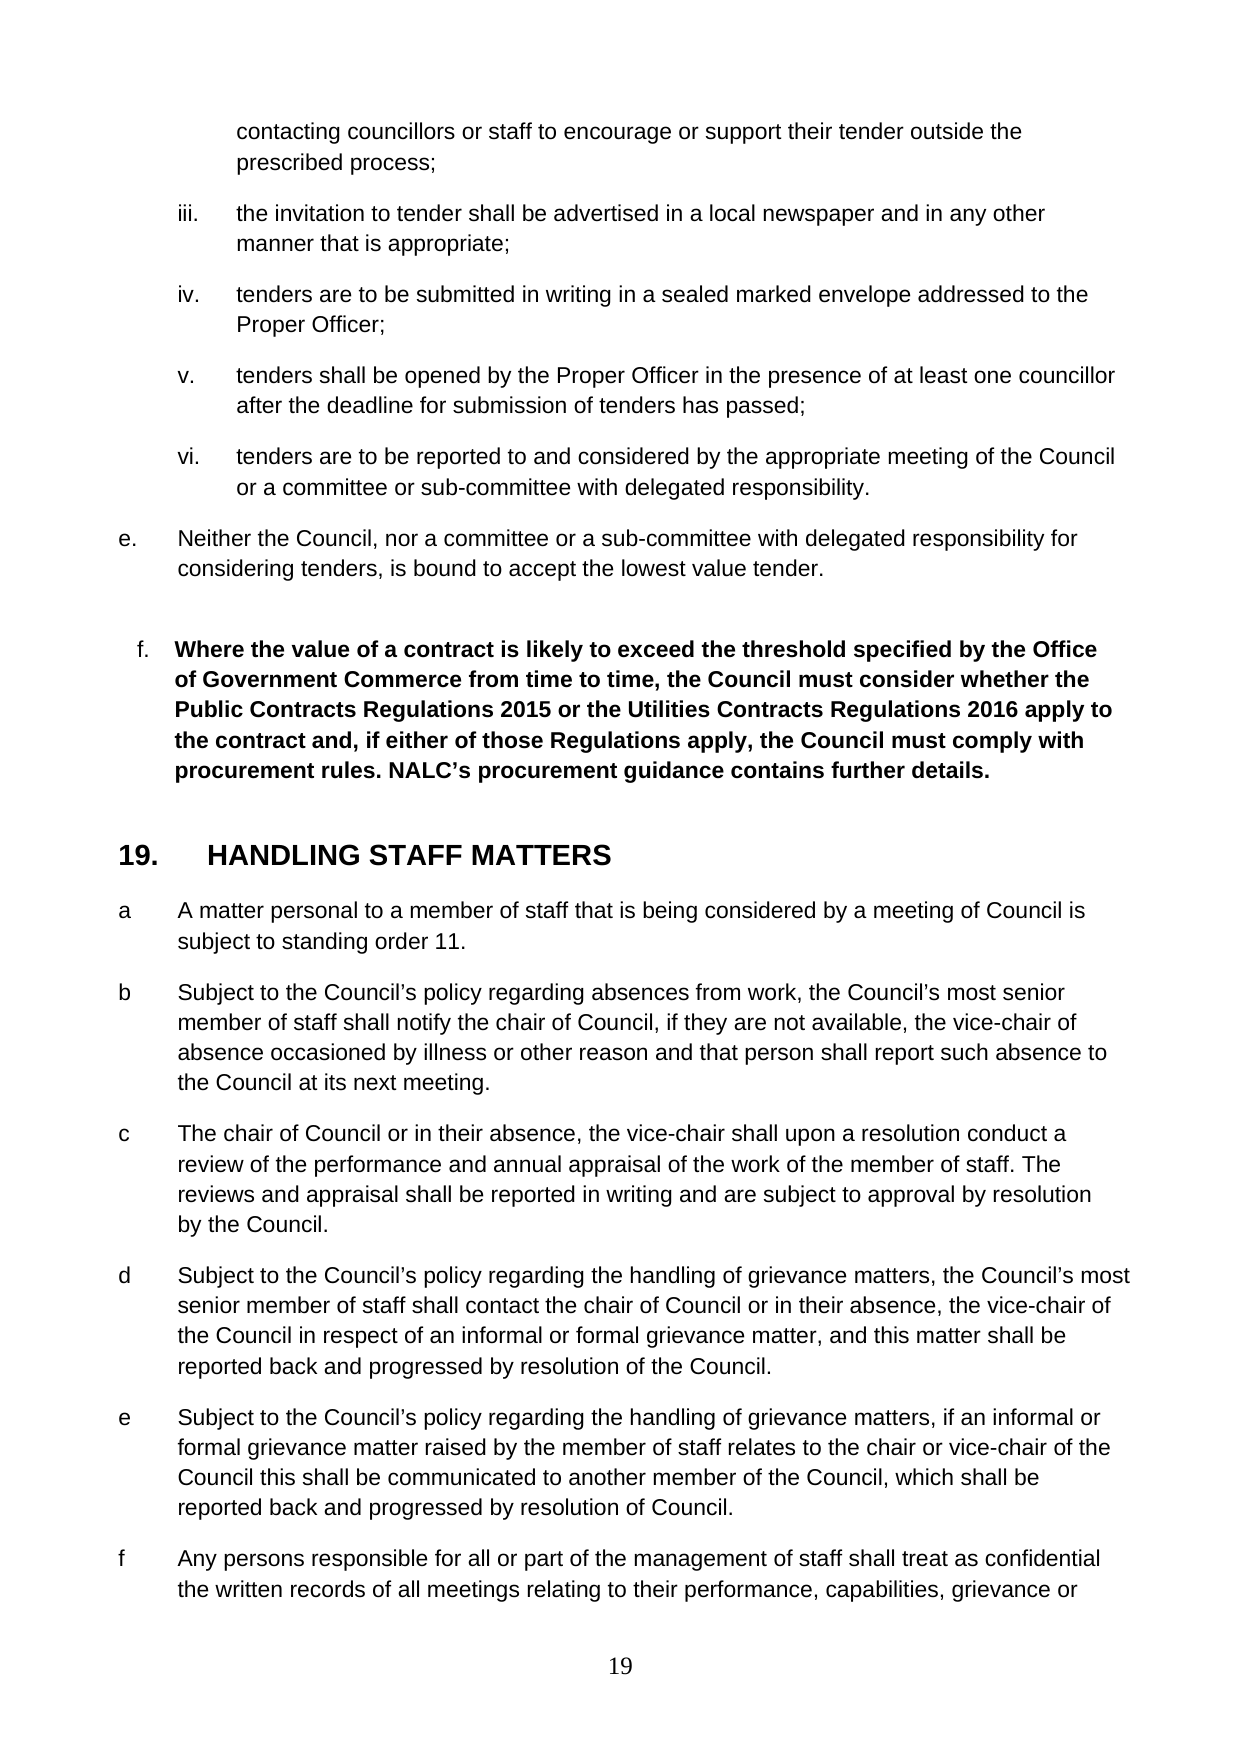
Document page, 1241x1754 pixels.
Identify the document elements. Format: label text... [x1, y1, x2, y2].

list The chair of Council or in their absence, the vice-chair shall upon a resolution conduct a review of the performance and annual appraisal of the work of the member of staff. The reviews and appraisal shall be reported in writing and are subject to approval by resolution by the Council. [118, 1120, 1122, 1237]
list tenders are to be submitted in writing in a sealed marked envelope addressed to the Proper Officer; [177, 281, 1122, 337]
list tenders shall be opened by the Proper Officer in the presence of at least one councillor after the deadline for submission of tenders has passed; [177, 362, 1122, 418]
list the invitation to tender shall be advertised in a local newspaper and in any other manner that is appropriate; [177, 199, 1122, 256]
list A matter personal to a member of staff that is being considered by a meeting of Council is subject to standing order 11. [118, 897, 1122, 954]
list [118, 1545, 1122, 1602]
list Where the value of a contract is likely to exceed the threshold specified by the Office of Government Commerce from time to time, the Council must consider whether the Public Contracts Regulations 2015 or the Utilities Contracts Regulations 2016 apply to the contract and, if either of those Regulations apply, the Council must comply with procurement rules. NALC’s procurement guidance contains further details. [137, 636, 1122, 783]
list Subject to the Council’s policy regarding absences from work, the Council’s most senior member of staff shall notify the chair of Council, if they are not available, the vice-chair of absence occasioned by illness or other reason and that person shall report such absence to the Council at its next meeting. [118, 979, 1122, 1096]
list tenders are to be reported to and considered by the appropriate meeting of the Council or a committee or sub-committee with delegated responsibility. [177, 443, 1122, 500]
subtitle HANDLING STAFF MATTERS [118, 838, 1122, 872]
list Subject to the Council’s policy regarding the handling of grievance matters, the Council’s most senior member of staff shall contact the chair of Council or in their absence, the vice-chair of the Council in respect of an informal or formal grievance matter, and this matter shall be reported back and progressed by resolution of the Council. [118, 1262, 1137, 1379]
list Subject to the Council’s policy regarding the handling of grievance matters, if an informal or formal grievance matter raised by the member of staff relates to the chair or vice-chair of the Council this shall be communicated to another member of the Council, which shall be reported back and progressed by resolution of Council. [118, 1404, 1122, 1521]
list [177, 118, 1122, 175]
list Neither the Council, nor a committee or a sub-committee with delegated responsibility for considering tenders, is bound to accept the lowest value tender. [118, 524, 1122, 581]
